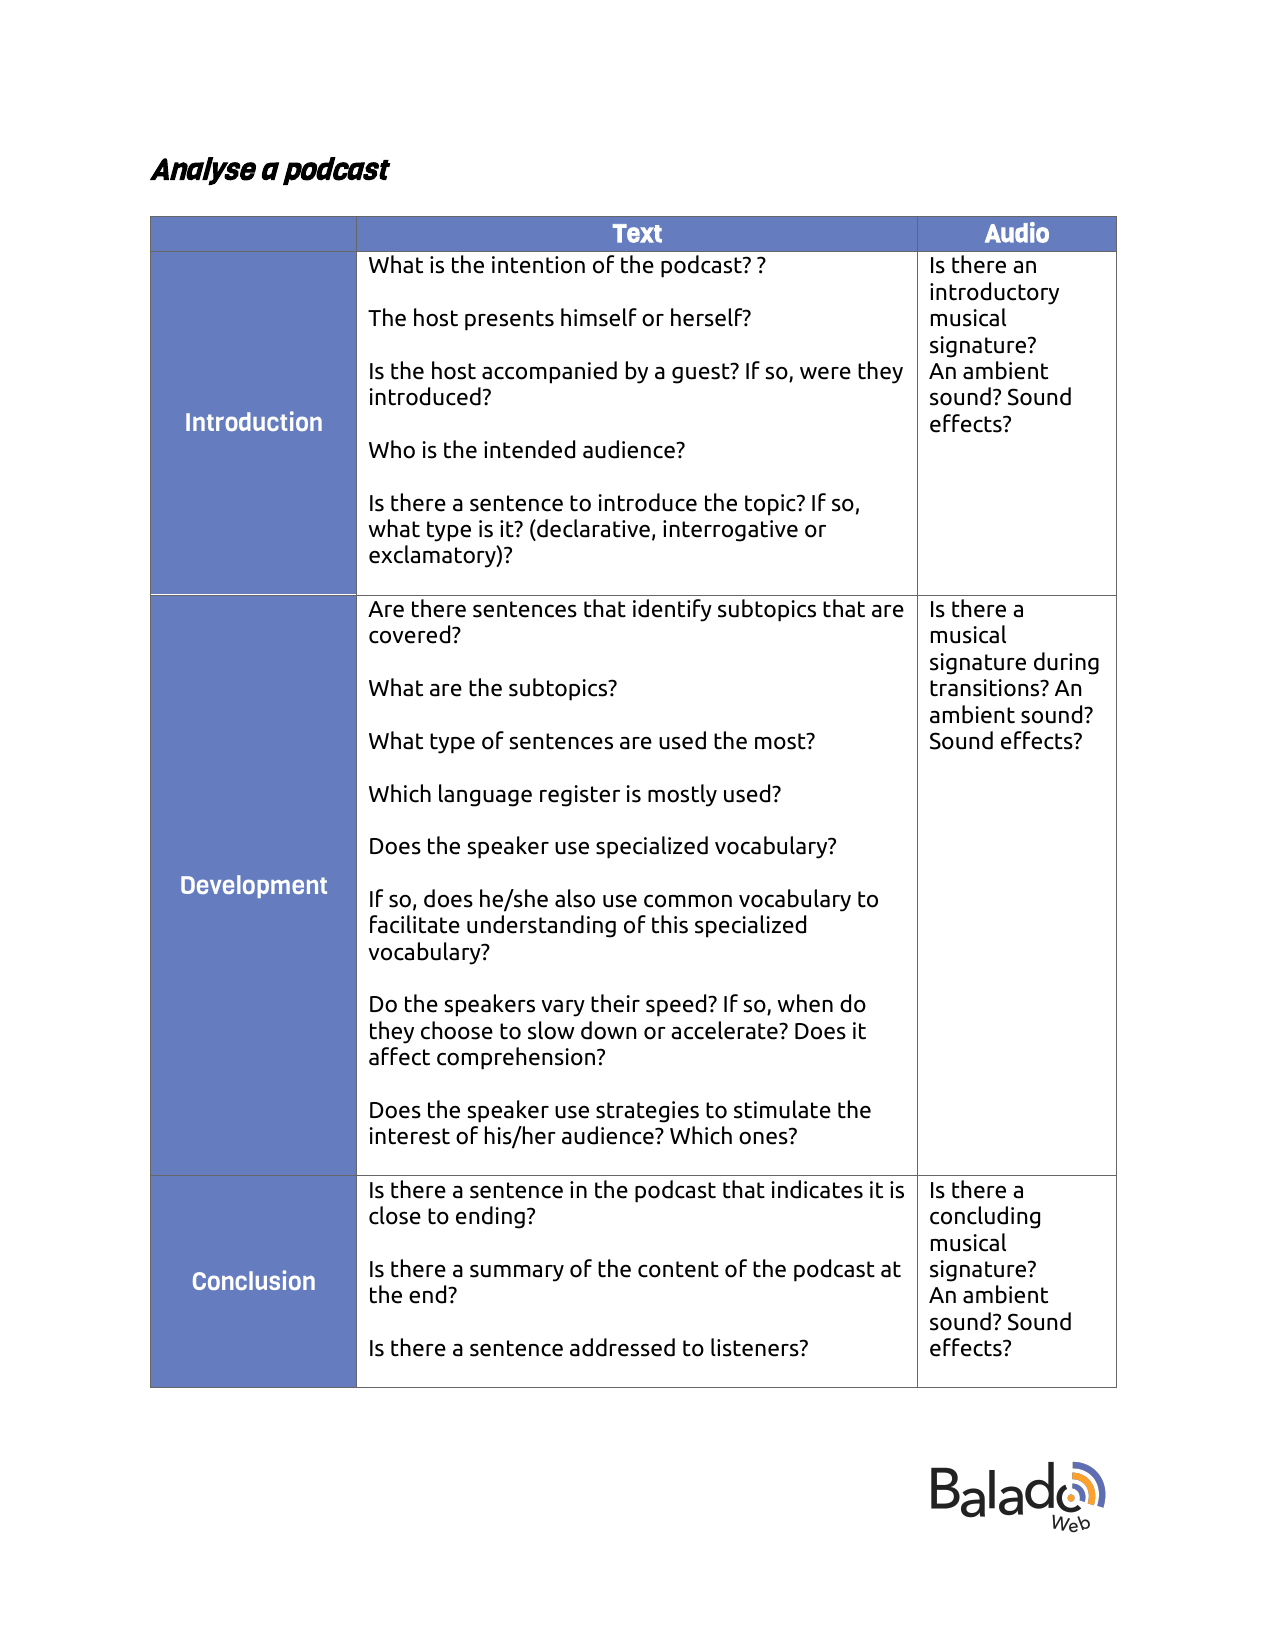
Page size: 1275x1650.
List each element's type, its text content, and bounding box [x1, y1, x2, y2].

table_cell Is there a sentence in the podcast that indicates it is close to ending? Is there a summary of the content of the podcast at the end? Is there a sentence addressed to listeners? [357, 1176, 917, 1387]
table_header Text [357, 217, 917, 251]
text Analyse a podcast [150, 150, 1125, 189]
picture [929, 1461, 1107, 1533]
table_cell Conclusion [151, 1176, 356, 1387]
table_cell Development [151, 596, 356, 1175]
table_cell Is there a concluding musical signature? An ambient sound? Sound effects? [918, 1176, 1116, 1387]
table_header [151, 217, 356, 251]
table_cell Introduction [151, 252, 356, 594]
table_cell Are there sentences that identify subtopics that are covered? What are the subtopics? What type of sentences are used the most? Which language register is mostly used? Does the speaker use specialized vocabulary? If so, does he/she also use common vocabulary to facilitate understanding of this specialized vocabulary? Do the speakers vary their speed? If so, when do they choose to slow down or accelerate? Does it affect comprehension? Does the speaker use strategies to stimulate the interest of his/her audience? Which ones? [357, 596, 917, 1175]
table_header Audio [918, 217, 1116, 251]
table_cell Is there a musical signature during transitions? An ambient sound? Sound effects? [918, 596, 1116, 1175]
table_cell Is there an introductory musical signature? An ambient sound? Sound effects? [918, 252, 1116, 594]
table_cell What is the intention of the podcast? ? The host presents himself or herself? Is the host accompanied by a guest? If so, were they introduced? Who is the intended audience? Is there a sentence to introduce the topic? If so, what type is it? (declarative, interrogative or exclamatory)? [357, 252, 917, 594]
